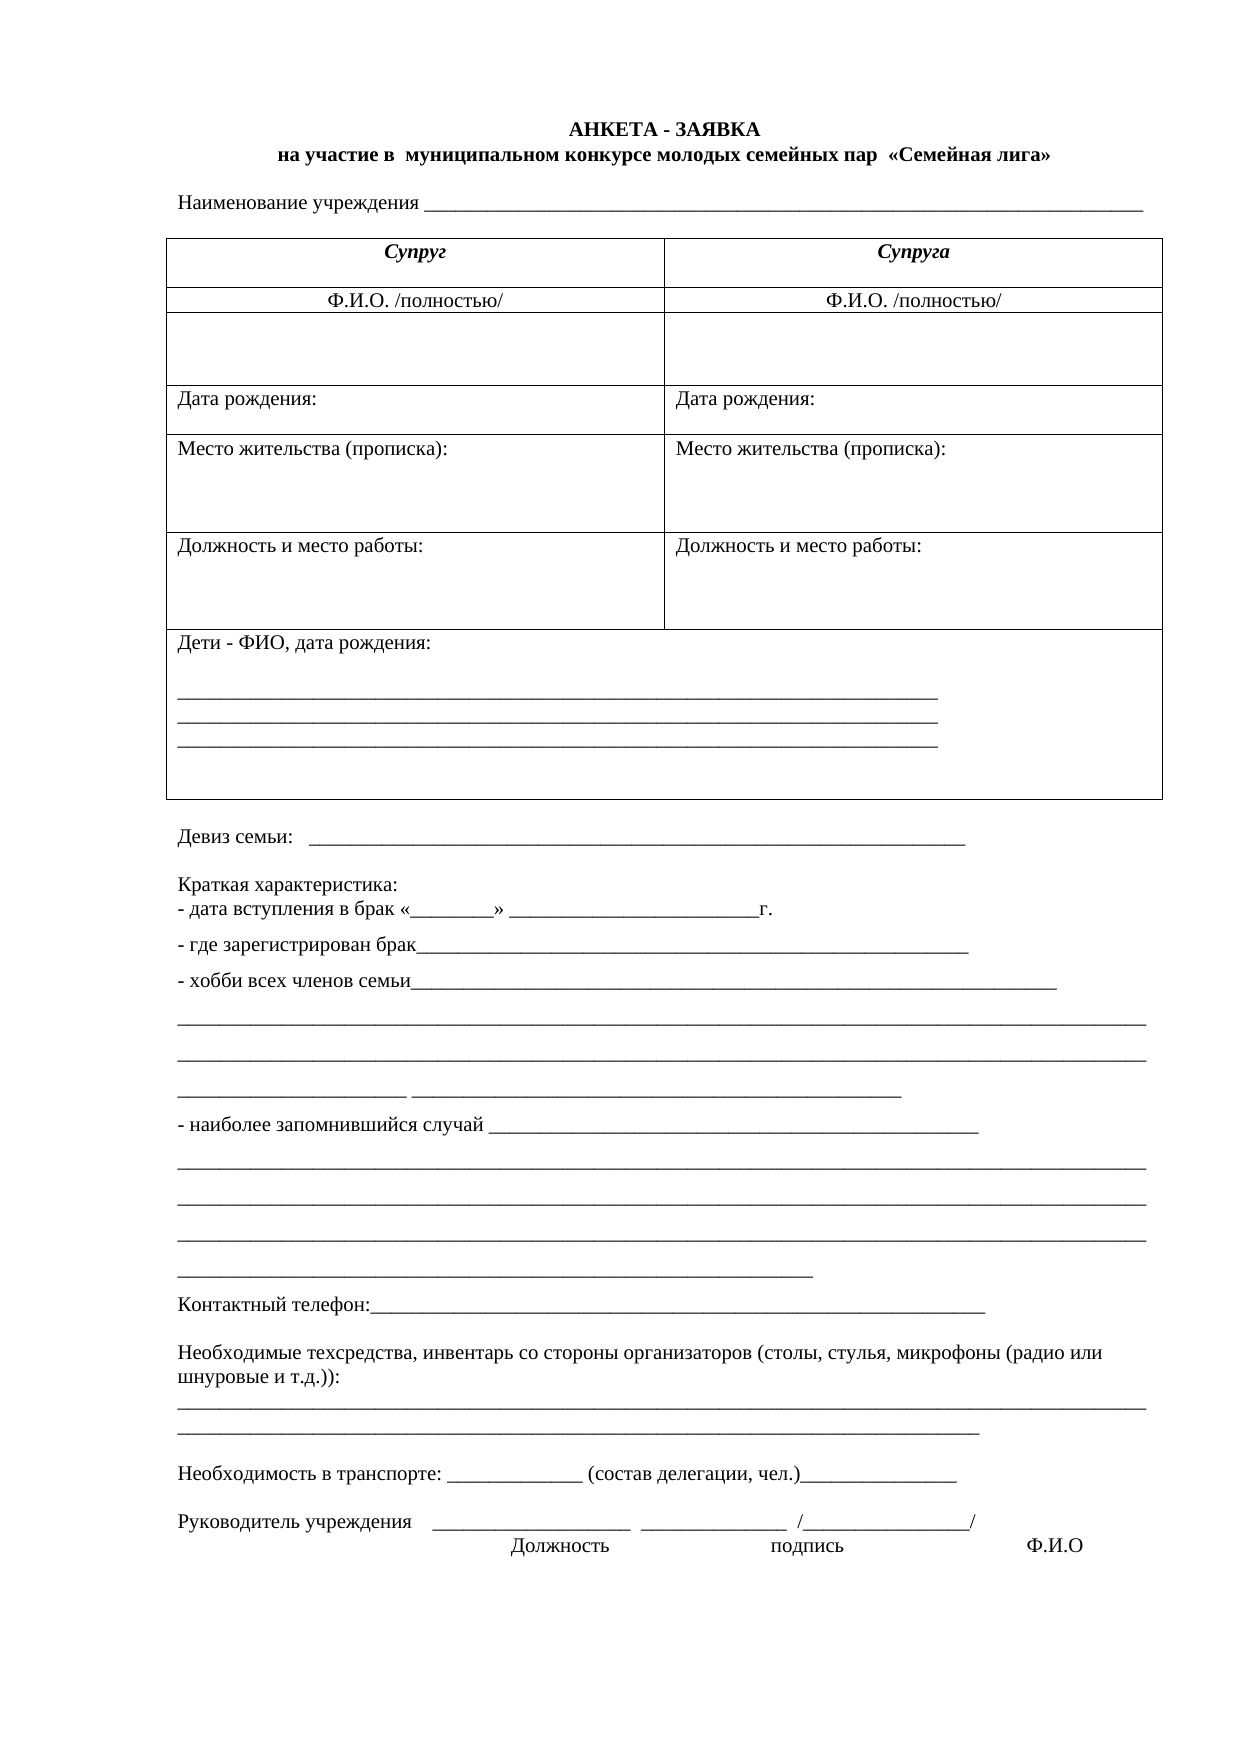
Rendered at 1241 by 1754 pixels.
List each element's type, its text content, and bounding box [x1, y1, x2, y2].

table_header Супруг [167, 239, 664, 287]
table_cell Дата рождения: [665, 386, 1162, 434]
table_cell Ф.И.О. /полностью/ [665, 288, 1162, 312]
table_cell Должность и место работы: [167, 533, 664, 629]
text - дата вступления в брак «________» ________________________г. [177, 896, 1152, 920]
table_header Супруга [665, 239, 1162, 287]
text - где зарегистрирован брак_____________________________________________________ [177, 932, 1152, 956]
text Руководитель учреждения ___________________ ______________ /________________/ [177, 1509, 1152, 1533]
table_cell Место жительства (прописка): [167, 435, 664, 532]
text Наименование учреждения _____________________________________________________________________ [177, 189, 1152, 214]
table_cell Должность и место работы: [665, 533, 1162, 629]
text на участие в муниципальном конкурсе молодых семейных пар «Семейная лига» [177, 141, 1152, 166]
text ____________________________________________________________________________________________________________________________________________________________________________________________________________________________________________________________________________________________________________________________________________________ [177, 1148, 1152, 1280]
text ________________________________________________________________________________________________________________________________________________________________________________________________________________ _______________________________________________ [177, 1004, 1152, 1100]
table_cell [665, 313, 1162, 385]
text Краткая характеристика: [177, 872, 1152, 896]
table_cell [167, 313, 664, 385]
table_cell Место жительства (прописка): [665, 435, 1162, 532]
table_cell Дети - ФИО, дата рождения: _________________________________________________________________________ _________________________________________________________________________ _________________________________________________________________________ [167, 630, 1162, 798]
text Должность подпись Ф.И.О [177, 1533, 1152, 1557]
table_cell Ф.И.О. /полностью/ [167, 288, 664, 312]
text Контактный телефон:___________________________________________________________ [177, 1292, 1152, 1316]
text __________________________________________________________________________________________________________________________________________________________________________ [177, 1388, 1152, 1437]
text Необходимость в транспорте: _____________ (состав делегации, чел.)_______________ [177, 1461, 1152, 1485]
table_cell Дата рождения: [167, 386, 664, 434]
text Необходимые техсредства, инвентарь со стороны организаторов (столы, стулья, микрофоны (радио или шнуровые и т.д.)): [177, 1340, 1152, 1388]
text Девиз семьи: _______________________________________________________________ [177, 823, 1152, 848]
text - наиболее запомнившийся случай _______________________________________________ [177, 1112, 1152, 1136]
text АНКЕТА - ЗАЯВКА [177, 117, 1152, 141]
text - хобби всех членов семьи______________________________________________________________ [177, 968, 1152, 992]
